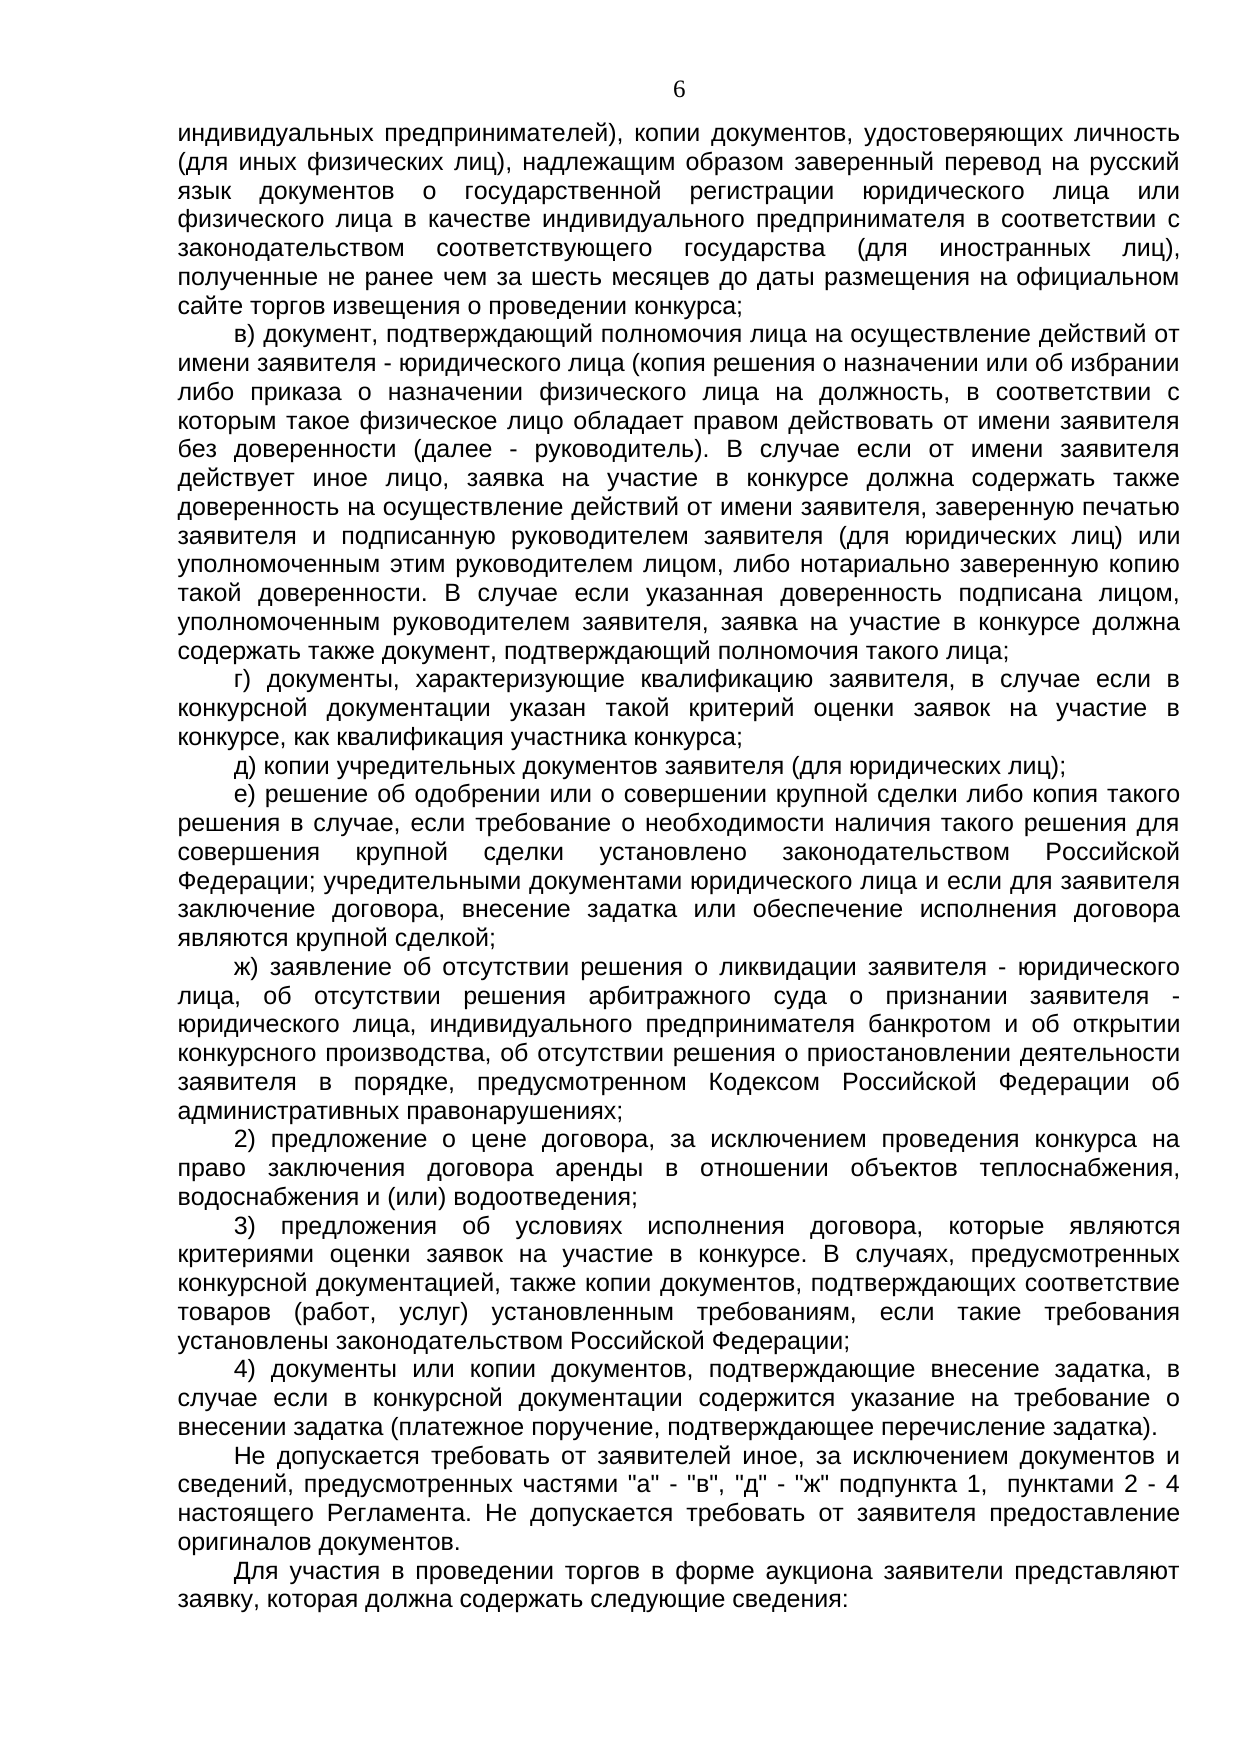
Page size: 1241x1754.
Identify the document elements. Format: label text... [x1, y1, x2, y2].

text 4) документы или копии документов, подтверждающие внесение задатка, в случае если в конкурсной документации содержится указание на требование о внесении задатка (платежное поручение, подтверждающее перечисление задатка). [177, 1354, 1181, 1441]
text в) документ, подтверждающий полномочия лица на осуществление действий от имени заявителя - юридического лица (копия решения о назначении или об избрании либо приказа о назначении физического лица на должность, в соответствии с которым такое физическое лицо обладает правом действовать от имени заявителя без доверенности (далее - руководитель). В случае если от имени заявителя действует иное лицо, заявка на участие в конкурсе должна содержать также доверенность на осуществление действий от имени заявителя, заверенную печатью заявителя и подписанную руководителем заявителя (для юридических лиц) или уполномоченным этим руководителем лицом, либо нотариально заверенную копию такой доверенности. В случае если указанная доверенность подписана лицом, уполномоченным руководителем заявителя, заявка на участие в конкурсе должна содержать также документ, подтверждающий полномочия такого лица; [177, 319, 1181, 664]
text д) копии учредительных документов заявителя (для юридических лиц); [177, 751, 1181, 779]
text е) решение об одобрении или о совершении крупной сделки либо копия такого решения в случае, если требование о необходимости наличия такого решения для совершения крупной сделки установлено законодательством Российской Федерации; учредительными документами юридического лица и если для заявителя заключение договора, внесение задатка или обеспечение исполнения договора являются крупной сделкой; [177, 779, 1181, 952]
text Для участия в проведении торгов в форме аукциона заявители представляют заявку, которая должна содержать следующие сведения: [177, 1556, 1181, 1613]
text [177, 118, 1181, 319]
text 2) предложение о цене договора, за исключением проведения конкурса на право заключения договора аренды в отношении объектов теплоснабжения, водоснабжения и (или) водоотведения; [177, 1124, 1181, 1211]
text Не допускается требовать от заявителей иное, за исключением документов и сведений, предусмотренных частями "а" - "в", "д" - "ж" подпункта 1, пунктами 2 - 4 настоящего Регламента. Не допускается требовать от заявителя предоставление оригиналов документов. [177, 1441, 1181, 1556]
text г) документы, характеризующие квалификацию заявителя, в случае если в конкурсной документации указан такой критерий оценки заявок на участие в конкурсе, как квалификация участника конкурса; [177, 664, 1181, 751]
text 3) предложения об условиях исполнения договора, которые являются критериями оценки заявок на участие в конкурсе. В случаях, предусмотренных конкурсной документацией, также копии документов, подтверждающих соответствие товаров (работ, услуг) установленным требованиям, если такие требования установлены законодательством Российской Федерации; [177, 1211, 1181, 1354]
text ж) заявление об отсутствии решения о ликвидации заявителя - юридического лица, об отсутствии решения арбитражного суда о признании заявителя - юридического лица, индивидуального предпринимателя банкротом и об открытии конкурсного производства, об отсутствии решения о приостановлении деятельности заявителя в порядке, предусмотренном Кодексом Российской Федерации об административных правонарушениях; [177, 952, 1181, 1124]
